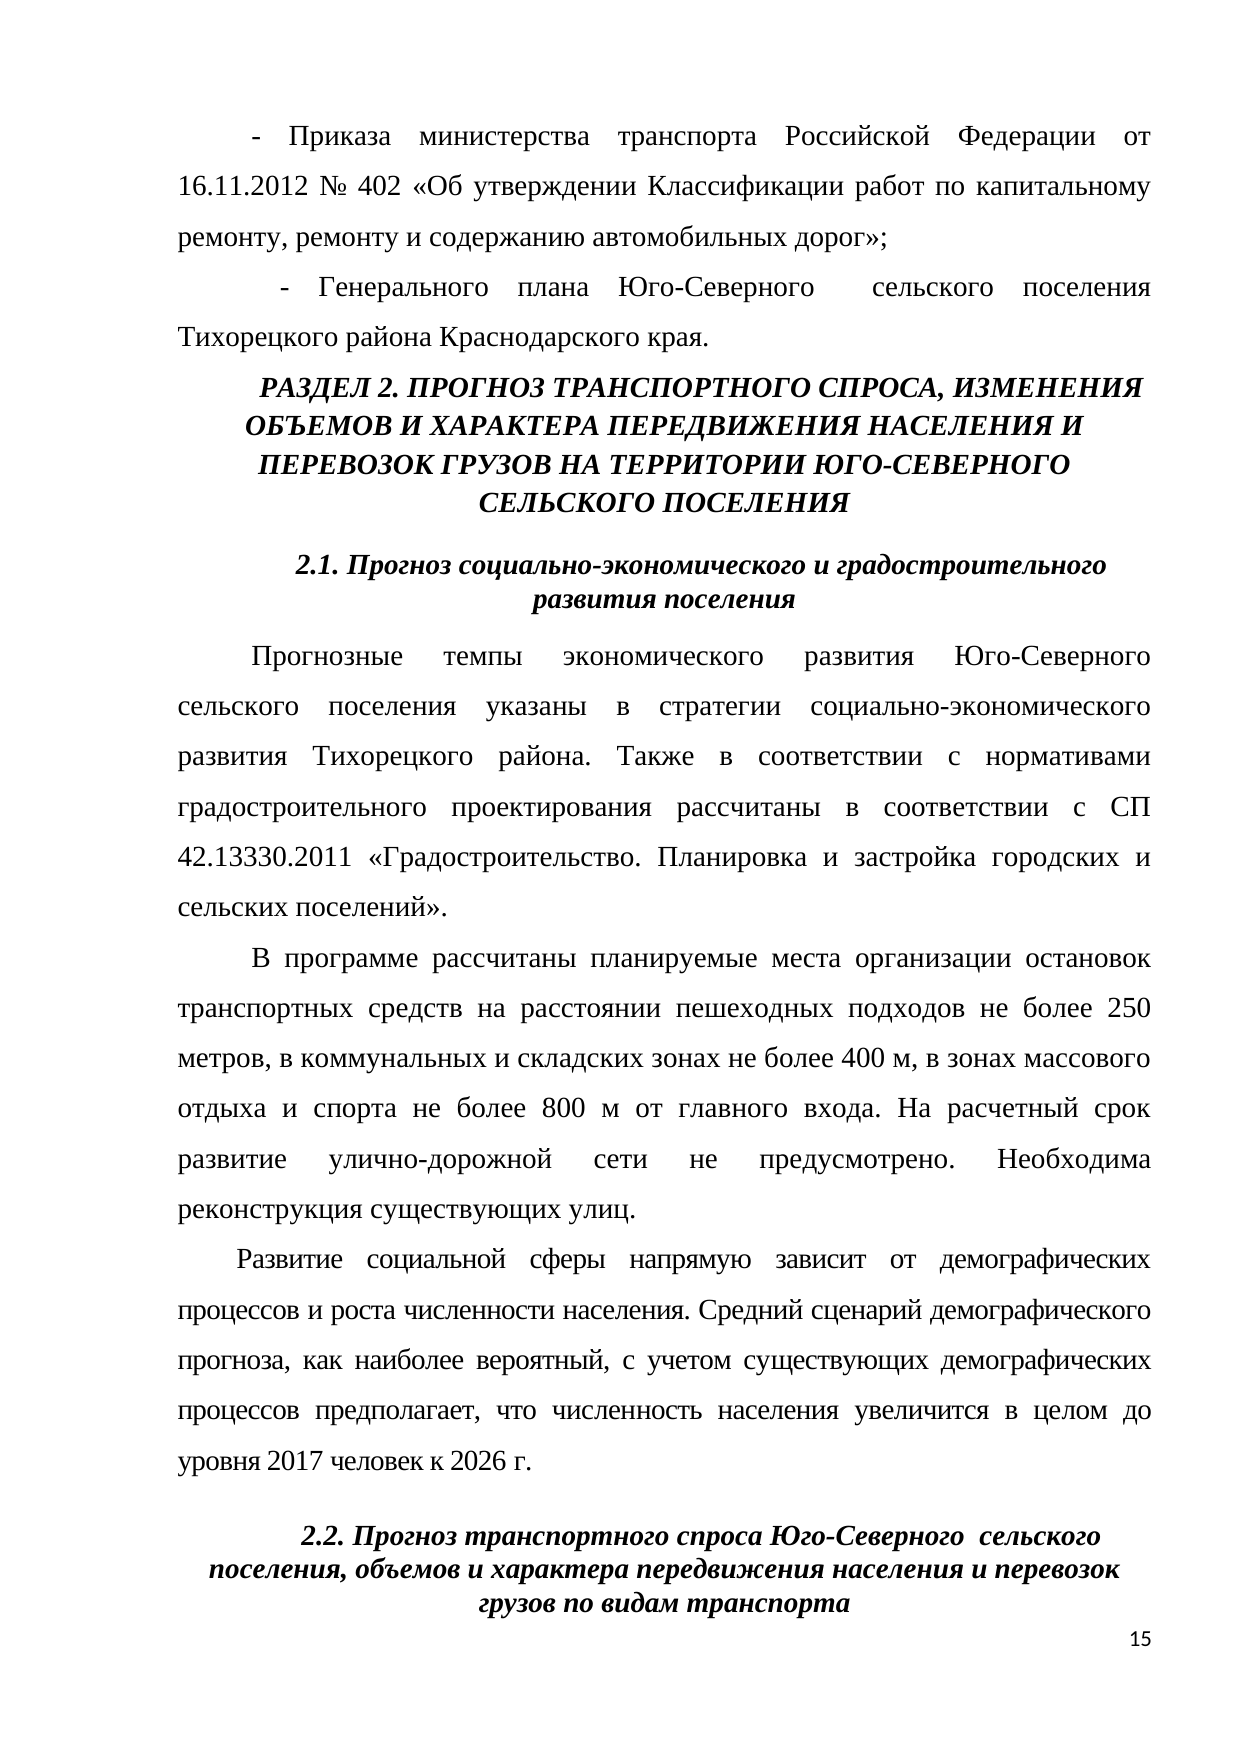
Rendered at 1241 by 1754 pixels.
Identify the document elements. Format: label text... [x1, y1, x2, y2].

text - Приказа министерства транспорта Российской Федерации от 16.11.2012 № 402 «Об утверждении Классификации работ по капитальному ремонту, ремонту и содержанию автомобильных дорог»; [177, 118, 1152, 252]
text Прогнозные темпы экономического развития Юго-Северного сельского поселения указаны в стратегии социально-экономического развития Тихорецкого района. Также в соответствии с нормативами градостроительного проектирования рассчитаны в соответствии с СП 42.13330.2011 «Градостроительство. Планировка и застройка городских и сельских поселений». [177, 638, 1152, 923]
text РАЗДЕЛ 2. ПРОГНОЗ ТРАНСПОРТНОГО СПРОСА, ИЗМЕНЕНИЯ ОБЪЕМОВ И ХАРАКТЕРА ПЕРЕДВИЖЕНИЯ НАСЕЛЕНИЯ И ПЕРЕВОЗОК ГРУЗОВ НА ТЕРРИТОРИИ ЮГО-СЕВЕРНОГО СЕЛЬСКОГО ПОСЕЛЕНИЯ [177, 370, 1152, 519]
text 2.2. Прогноз транспортного спроса Юго-Северного сельского поселения, объемов и характера передвижения населения и перевозок грузов по видам транспорта [177, 1518, 1152, 1619]
text 2.1. Прогноз социально-экономического и градостроительного развития поселения [177, 547, 1152, 614]
text В программе рассчитаны планируемые места организации остановок транспортных средств на расстоянии пешеходных подходов не более 250 метров, в коммунальных и складских зонах не более 400 м, в зонах массового отдыха и спорта не более 800 м от главного входа. На расчетный срок развитие улично-дорожной сети не предусмотрено. Необходима реконструкция существующих улиц. [177, 940, 1152, 1225]
text Развитие социальной сферы напрямую зависит от демографических процессов и роста численности населения. Средний сценарий демографического прогноза, как наиболее вероятный, с учетом существующих демографических процессов предполагает, что численность населения увеличится в целом до уровня 2017 человек к 2026 г. [177, 1242, 1152, 1476]
text - Генерального плана Юго-Северного сельского поселения Тихорецкого района Краснодарского края. [177, 269, 1152, 353]
